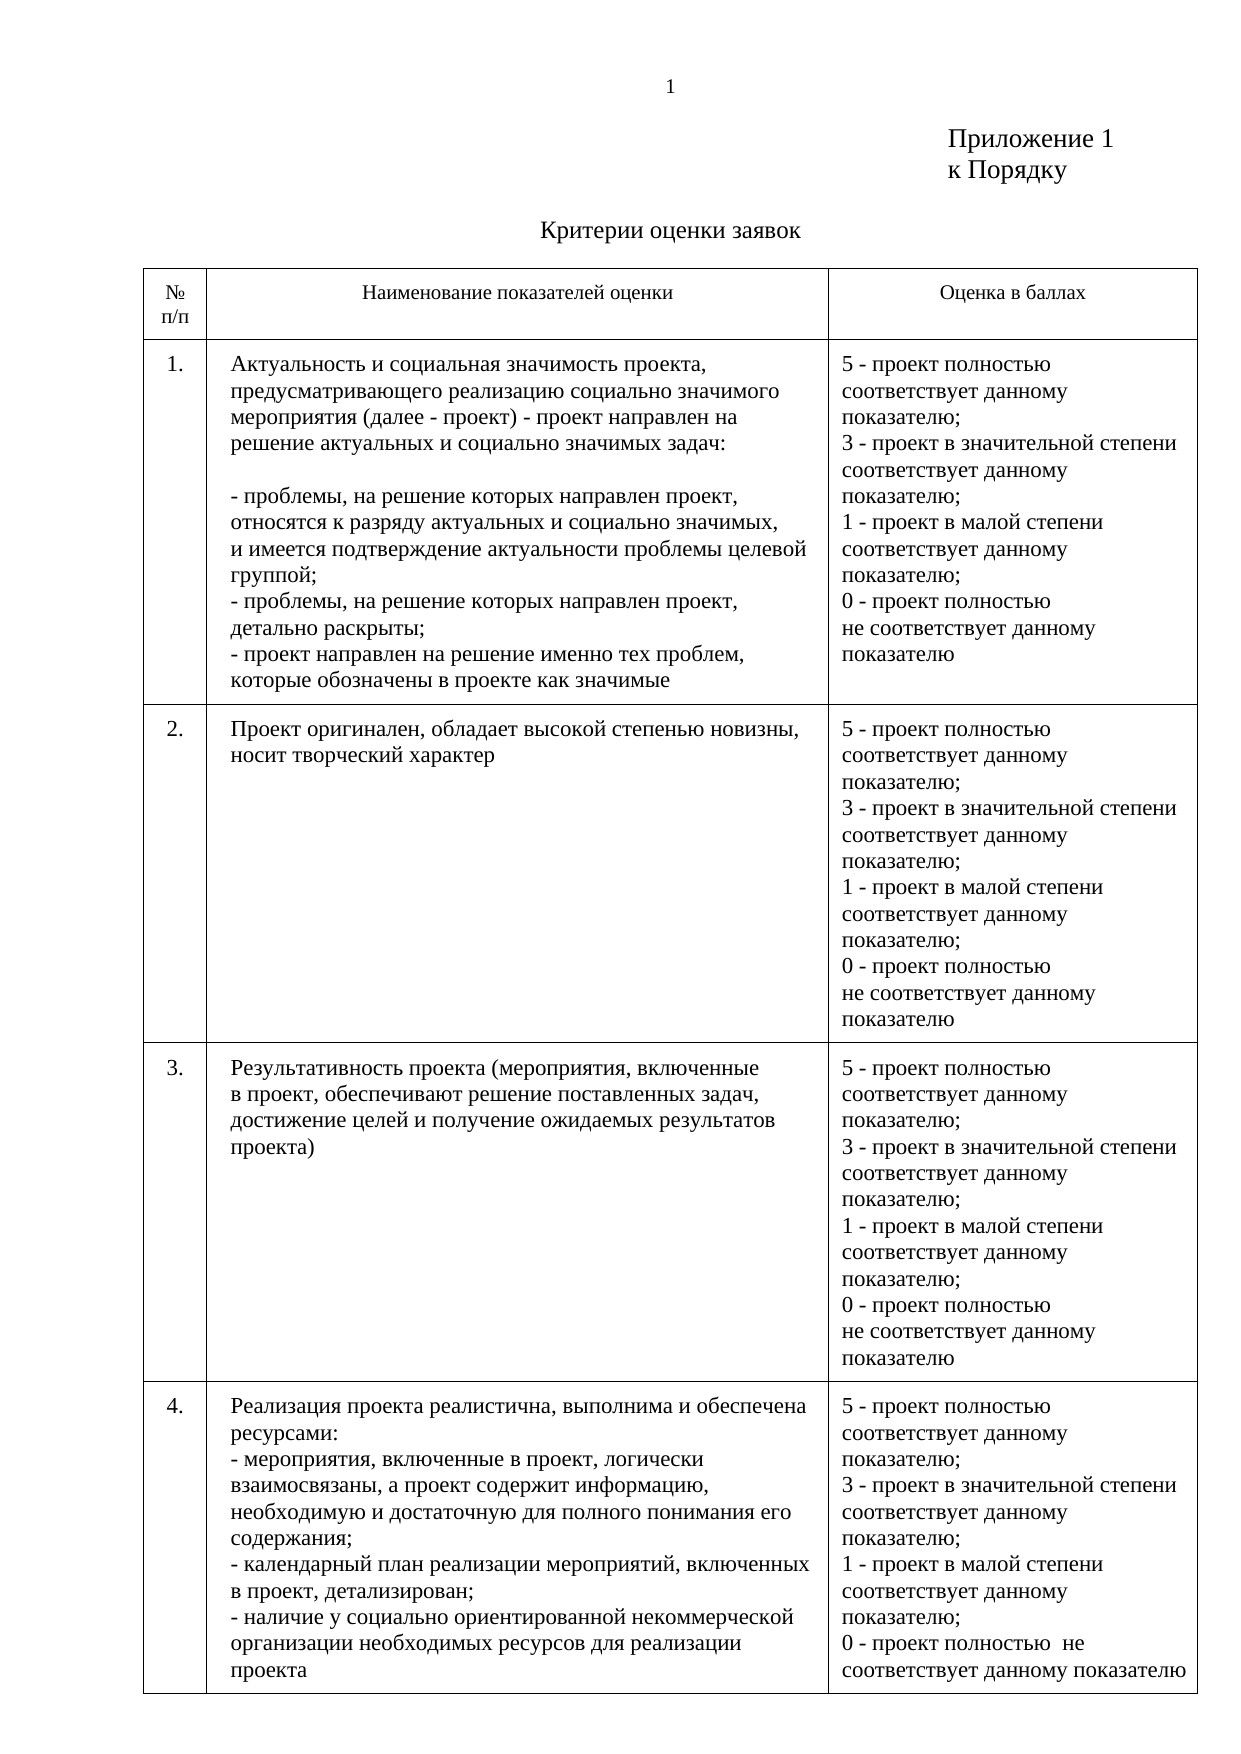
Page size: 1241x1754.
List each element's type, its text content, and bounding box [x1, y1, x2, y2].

table_cell 3. [144, 1043, 206, 1381]
table_cell 2. [144, 705, 206, 1042]
table_cell Результативность проекта (мероприятия, включенные в проект, обеспечивают решение поставленных задач, достижение целей и получение ожидаемых результатов проекта) [207, 1043, 828, 1381]
text Критерии оценки заявок [177, 215, 1163, 244]
table_header Наименование показателей оценки [207, 269, 828, 339]
table_cell Проект оригинален, обладает высокой степенью новизны, носит творческий характер [207, 705, 828, 1042]
table_header Оценка в баллах [829, 269, 1197, 339]
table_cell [829, 1382, 1197, 1693]
table_cell 1. [144, 340, 206, 703]
text к Порядку [177, 153, 1163, 184]
table_header № п/п [144, 269, 206, 339]
table_cell Актуальность и социальная значимость проекта, предусматривающего реализацию социально значимого мероприятия (далее - проект) - проект направлен на решение актуальных и социально значимых задач: - проблемы, на решение которых направлен проект, относятся к разряду актуальных и социально значимых, и имеется подтверждение актуальности проблемы целевой группой; - проблемы, на решение которых направлен проект, детально раскрыты; - проект направлен на решение именно тех проблем, которые обозначены в проекте как значимые [207, 340, 828, 703]
table_cell 4. [144, 1382, 206, 1693]
table_cell Реализация проекта реалистична, выполнима и обеспечена ресурсами: - мероприятия, включенные в проект, логически взаимосвязаны, а проект содержит информацию, необходимую и достаточную для полного понимания его содержания; - календарный план реализации мероприятий, включенных в проект, детализирован; - наличие у социально ориентированной некоммерческой организации необходимых ресурсов для реализации проекта [207, 1382, 828, 1693]
text Приложение 1 [177, 122, 1163, 153]
